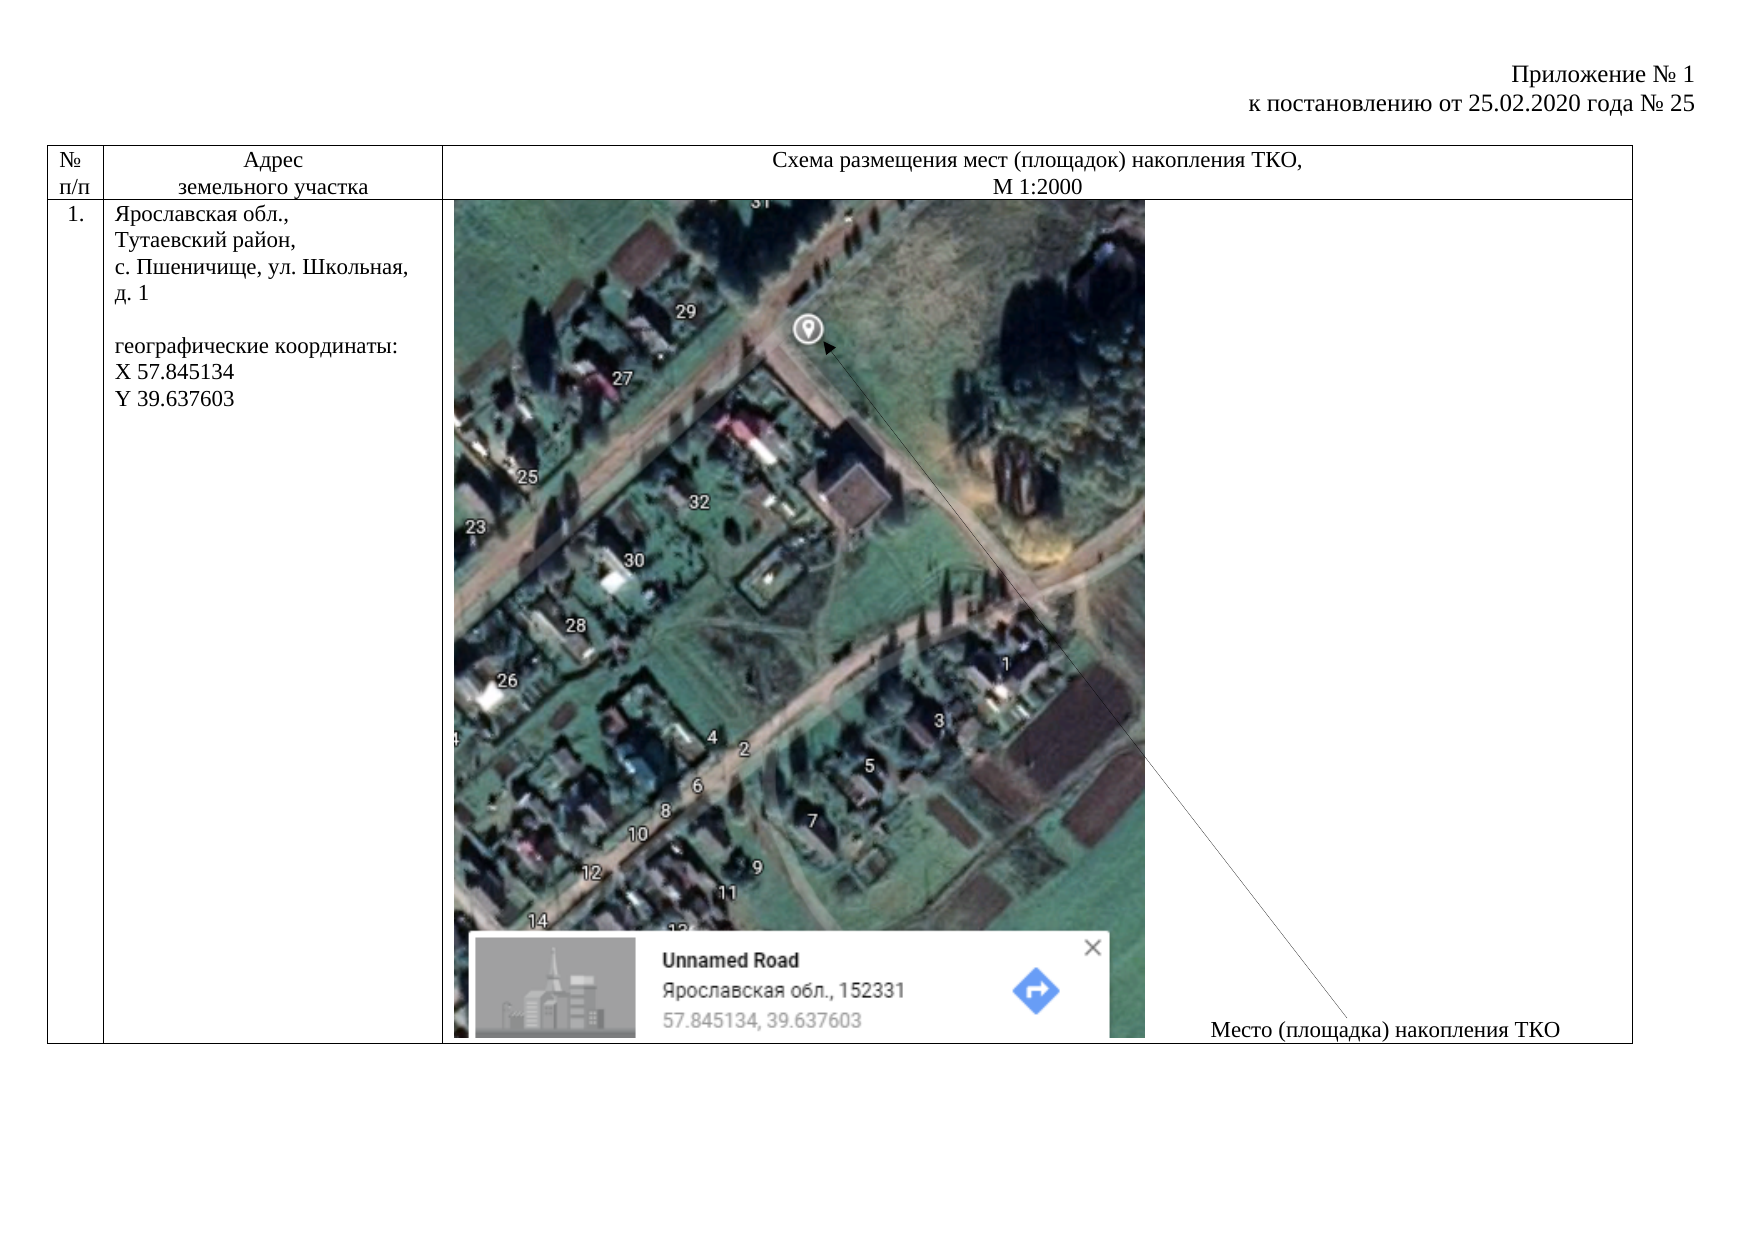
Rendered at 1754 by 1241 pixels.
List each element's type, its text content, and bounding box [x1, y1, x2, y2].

text Приложение № 1 [59, 59, 1695, 88]
table_header Адрес земельного участка [104, 146, 442, 199]
table_cell Ярославская обл., Тутаевский район, с. Пшеничище, ул. Школьная, д. 1 географические координаты: Х 57.845134 Y 39.637603 [104, 200, 442, 1042]
table_cell Место (площадка) накопления ТКО [443, 200, 1632, 1042]
table_header № п/п [48, 146, 103, 199]
table_cell 1. [48, 200, 103, 1042]
table_header Схема размещения мест (площадок) накопления ТКО, М 1:2000 [443, 146, 1632, 199]
picture [454, 200, 1145, 1038]
text к постановлению от 25.02.2020 года № 25 [59, 88, 1695, 117]
